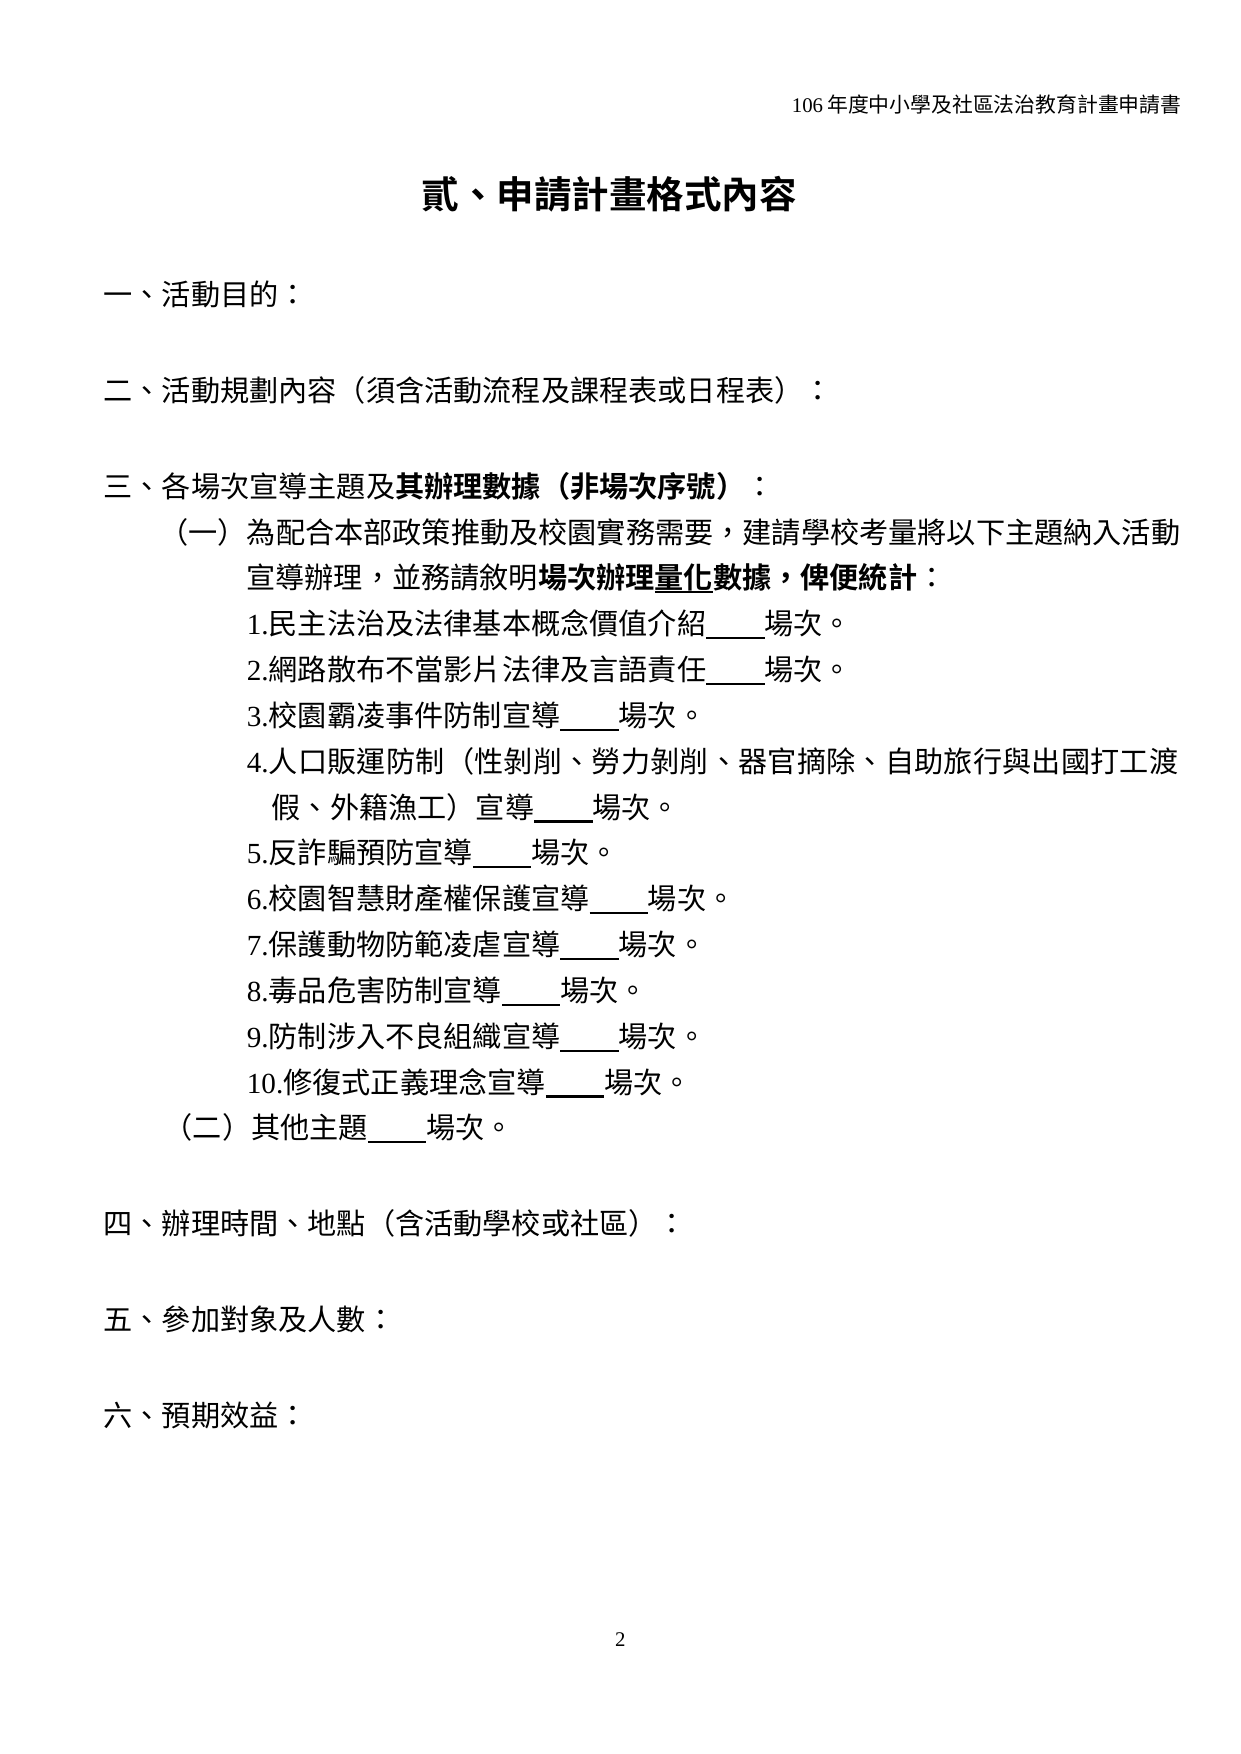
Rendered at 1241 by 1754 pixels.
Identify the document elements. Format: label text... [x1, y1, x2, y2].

text 一、活動目的： [103, 269, 1181, 315]
text 二、活動規劃內容（須含活動流程及課程表或日程表）： [103, 365, 1181, 411]
text 6.校園智慧財產權保護宣導 場次。 [247, 873, 1181, 919]
text 三、各場次宣導主題及其辦理數據（非場次序號）： [103, 461, 1181, 506]
text 1.民主法治及法律基本概念價值介紹 場次。 [247, 598, 1181, 644]
text （二）其他主題 場次。 [103, 1102, 1181, 1148]
text 五、參加對象及人數： [103, 1294, 1240, 1340]
text 2.網路散布不當影片法律及言語責任 場次。 [247, 644, 1181, 690]
text 5.反詐騙預防宣導 場次。 [247, 827, 1181, 873]
text 9.防制涉入不良組織宣導 場次。 [247, 1011, 1181, 1056]
text （一）為配合本部政策推動及校園實務需要，建請學校考量將以下主題納入活動宣導辦理，並務請敘明場次辦理量化數據，俾便統計： [159, 506, 1181, 598]
text 7.保護動物防範凌虐宣導 場次。 [247, 919, 1181, 965]
text 4.人口販運防制（性剝削、勞力剝削、器官摘除、自助旅行與出國打工渡假、外籍漁工）宣導 場次。 [247, 736, 1181, 827]
text 四、辦理時間、地點（含活動學校或社區）： [103, 1198, 1181, 1244]
text 貳、申請計畫格式內容 [0, 169, 1240, 219]
text 8.毒品危害防制宣導 場次。 [247, 965, 1181, 1011]
text 六、預期效益： [103, 1390, 1240, 1436]
text 3.校園霸凌事件防制宣導 場次。 [247, 690, 1181, 736]
text 10.修復式正義理念宣導 場次。 [247, 1056, 1181, 1102]
